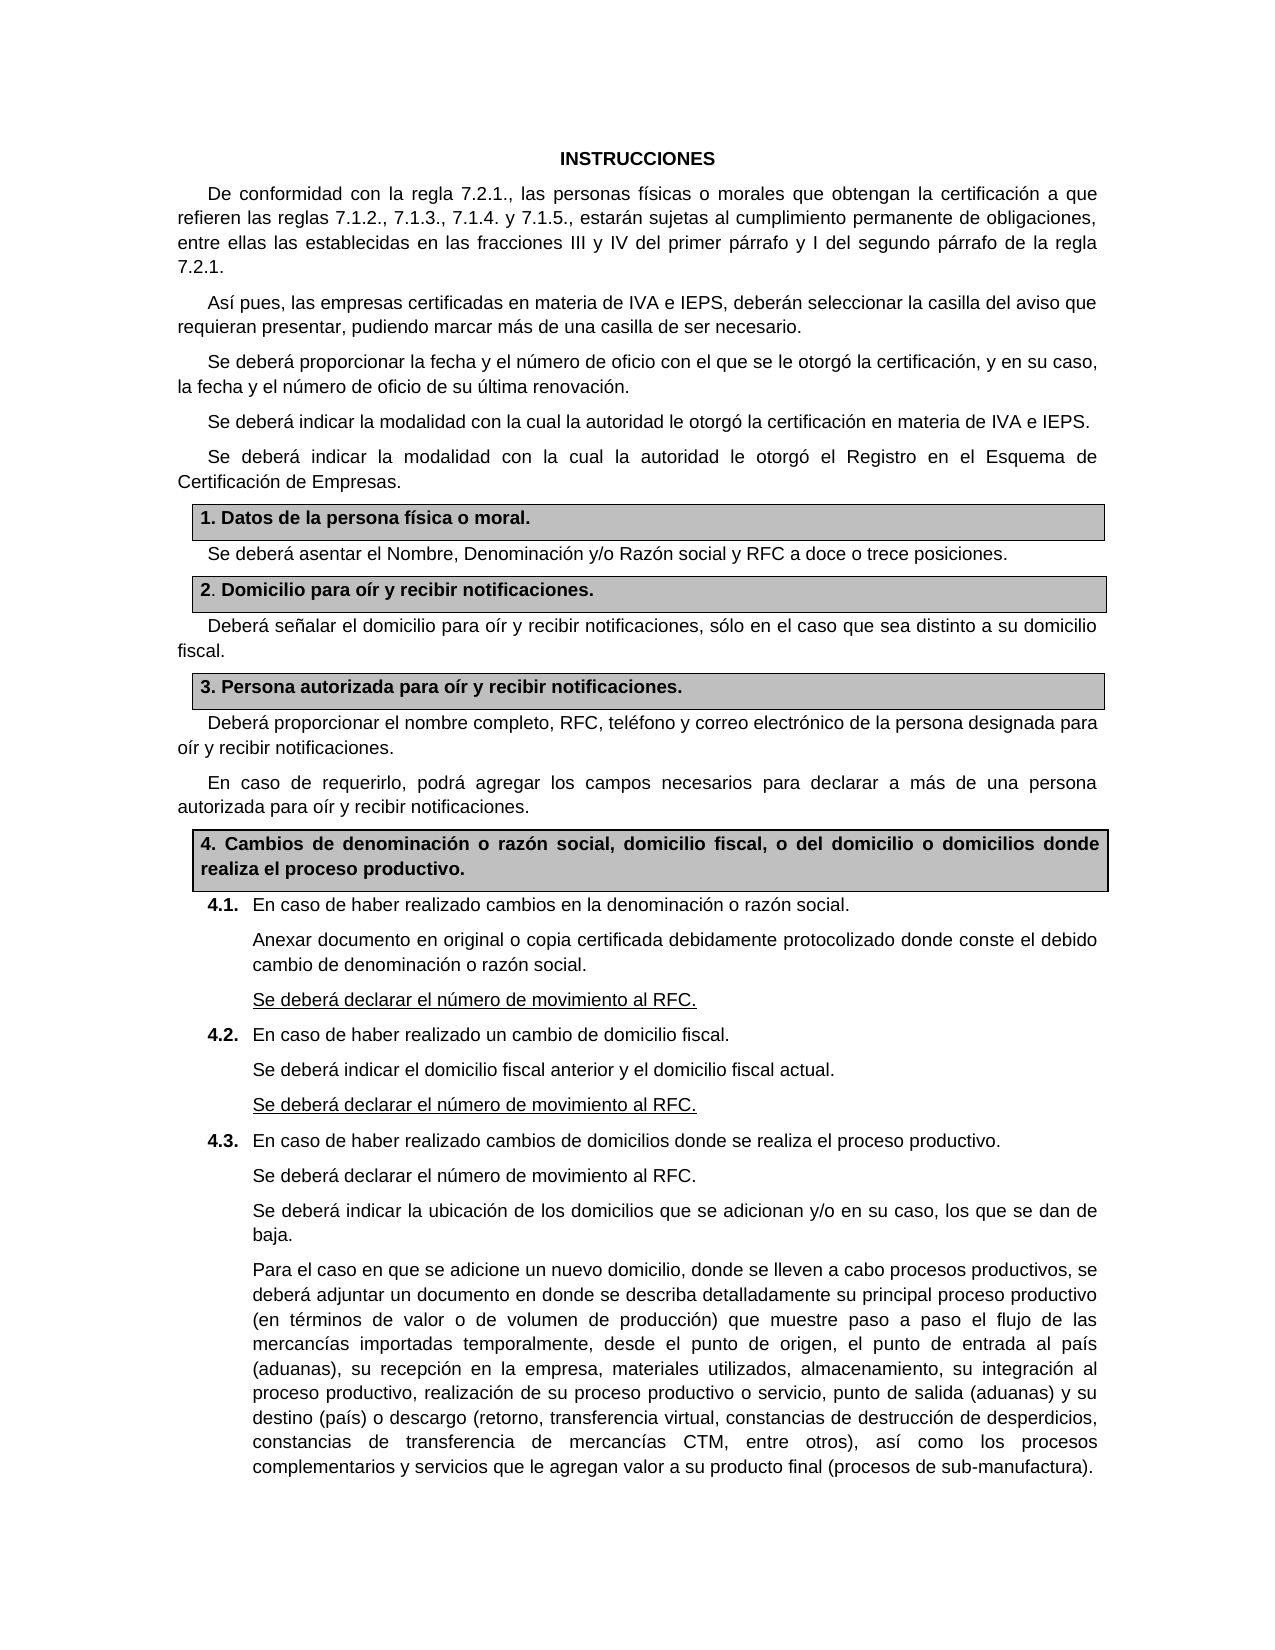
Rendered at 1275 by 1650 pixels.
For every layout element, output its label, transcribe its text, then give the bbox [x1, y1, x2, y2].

text 4.3. En caso de haber realizado cambios de domicilios donde se realiza el proceso productivo. [207, 1127, 1098, 1152]
text 4.2. En caso de haber realizado un cambio de domicilio fiscal. [207, 1022, 1098, 1047]
text Así pues, las empresas certificadas en materia de IVA e IEPS, deberán seleccionar la casilla del aviso que requieran presentar, pudiendo marcar más de una casilla de ser necesario. [177, 289, 1098, 339]
text Se deberá indicar la modalidad con la cual la autoridad le otorgó la certificación en materia de IVA e IEPS. [177, 409, 1098, 433]
text Deberá señalar el domicilio para oír y recibir notificaciones, sólo en el caso que sea distinto a su domicilio fiscal. [177, 613, 1098, 662]
text Se deberá proporcionar la fecha y el número de oficio con el que se le otorgó la certificación, y en su caso, la fecha y el número de oficio de su última renovación. [177, 349, 1098, 398]
text Se deberá declarar el número de movimiento al RFC. [207, 1092, 1098, 1117]
text Se deberá declarar el número de movimiento al RFC. [207, 1162, 1098, 1187]
table_header 1. Datos de la persona física o moral. [193, 505, 1104, 540]
table_header 4. Cambios de denominación o razón social, domicilio fiscal, o del domicilio o domicilios donde realiza el proceso productivo. [194, 831, 1107, 891]
text De conformidad con la regla 7.2.1., las personas físicas o morales que obtengan la certificación a que refieren las reglas 7.1.2., 7.1.3., 7.1.4. y 7.1.5., estarán sujetas al cumplimiento permanente de obligaciones, entre ellas las establecidas en las fracciones III y IV del primer párrafo y I del segundo párrafo de la regla 7.2.1. [177, 181, 1098, 279]
text En caso de requerirlo, podrá agregar los campos necesarios para declarar a más de una persona autorizada para oír y recibir notificaciones. [177, 770, 1098, 819]
text Se deberá indicar la ubicación de los domicilios que se adicionan y/o en su caso, los que se dan de baja. [207, 1198, 1098, 1247]
text Para el caso en que se adicione un nuevo domicilio, donde se lleven a cabo procesos productivos, se deberá adjuntar un documento en donde se describa detalladamente su principal proceso productivo (en términos de valor o de volumen de producción) que muestre paso a paso el flujo de las mercancías importadas temporalmente, desde el punto de origen, el punto de entrada al país (aduanas), su recepción en la empresa, materiales utilizados, almacenamiento, su integración al proceso productivo, realización de su proceso productivo o servicio, punto de salida (aduanas) y su destino (país) o descargo (retorno, transferencia virtual, constancias de destrucción de desperdicios, constancias de transferencia de mercancías CTM, entre otros), así como los procesos complementarios y servicios que le agregan valor a su producto final (procesos de sub-manufactura). [207, 1257, 1098, 1478]
text INSTRUCCIONES [177, 148, 1098, 170]
text Se deberá asentar el Nombre, Denominación y/o Razón social y RFC a doce o trece posiciones. [177, 541, 1098, 565]
text Se deberá indicar la modalidad con la cual la autoridad le otorgó el Registro en el Esquema de Certificación de Empresas. [177, 444, 1098, 493]
table_header 3. Persona autorizada para oír y recibir notificaciones. [193, 674, 1104, 709]
text Se deberá declarar el número de movimiento al RFC. [207, 987, 1098, 1012]
text Deberá proporcionar el nombre completo, RFC, teléfono y correo electrónico de la persona designada para oír y recibir notificaciones. [177, 710, 1098, 759]
table_header 2. Domicilio para oír y recibir notificaciones. [193, 577, 1106, 612]
text Anexar documento en original o copia certificada debidamente protocolizado donde conste el debido cambio de denominación o razón social. [207, 927, 1098, 976]
text Se deberá indicar el domicilio fiscal anterior y el domicilio fiscal actual. [207, 1057, 1098, 1082]
text 4.1. En caso de haber realizado cambios en la denominación o razón social. [207, 892, 1098, 917]
